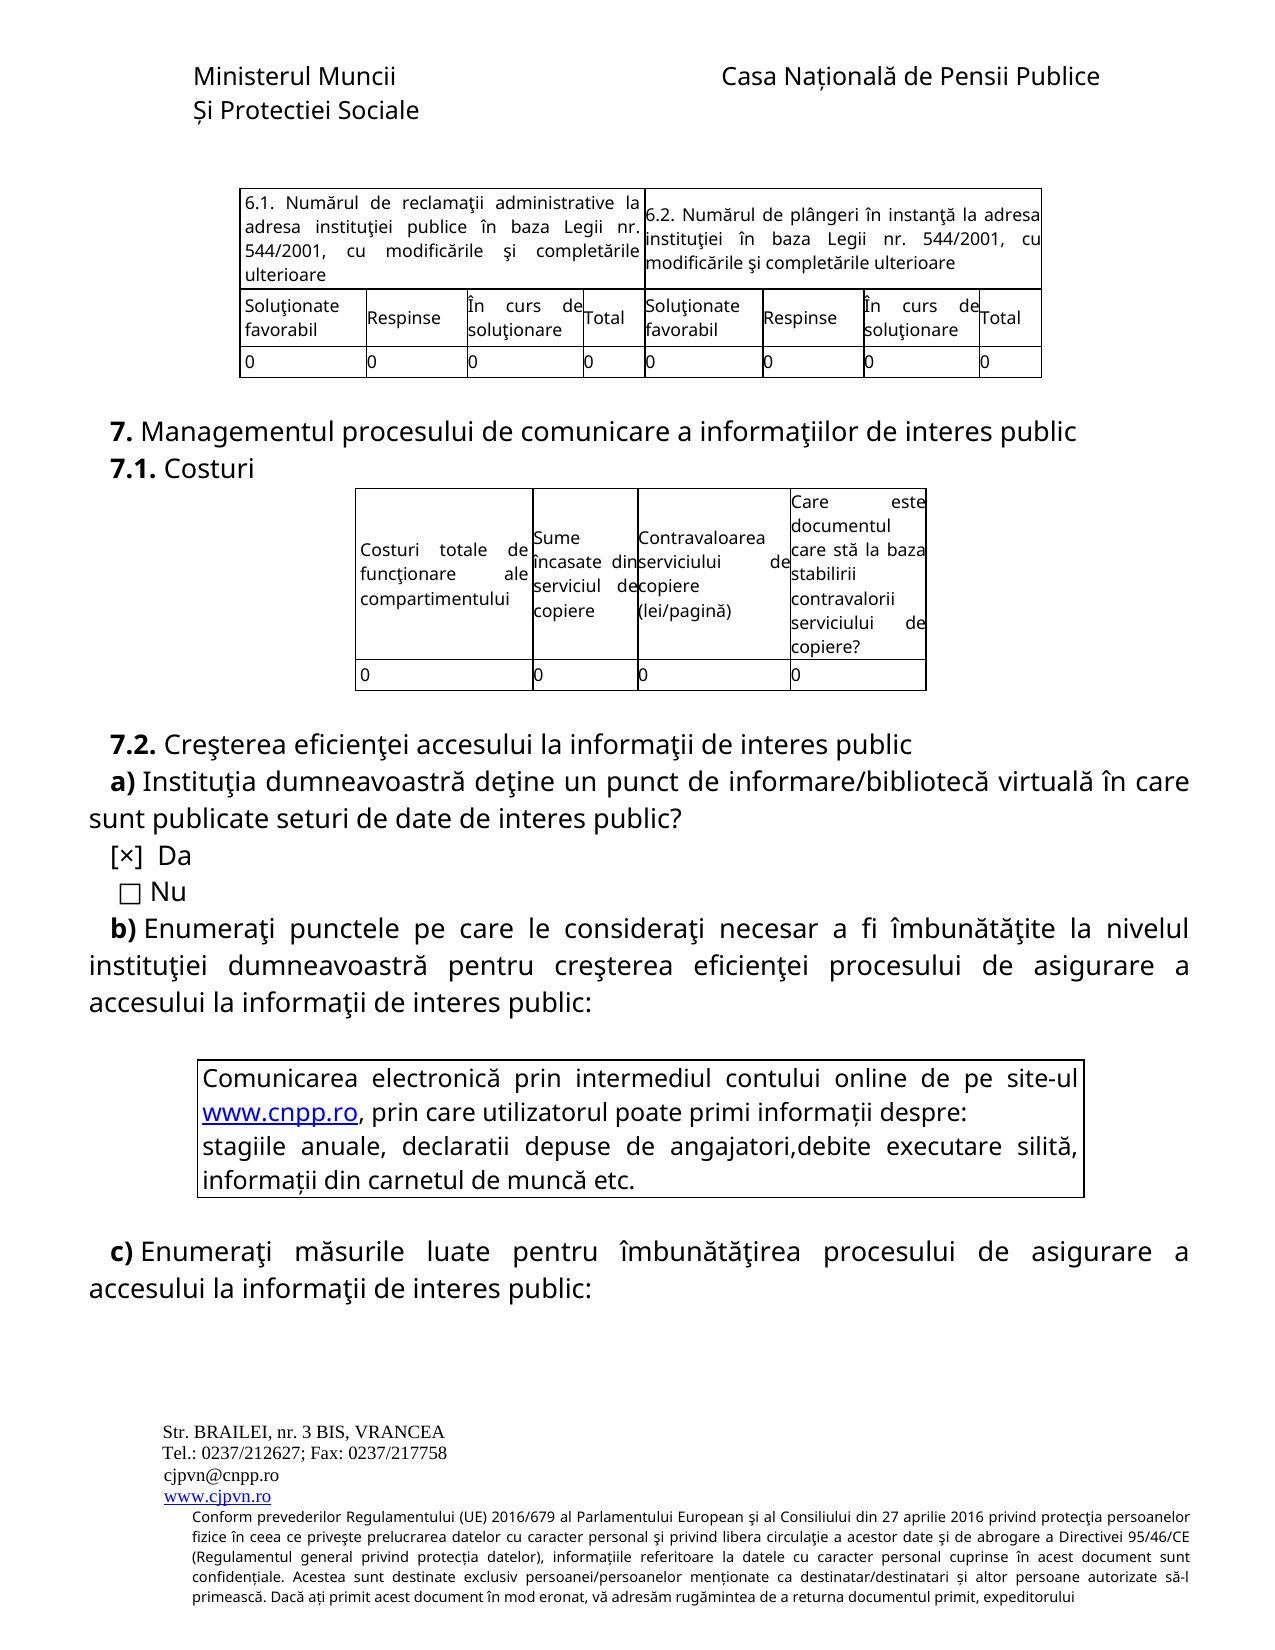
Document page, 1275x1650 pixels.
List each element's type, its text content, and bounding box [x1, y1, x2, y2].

text 7.1. Costuri [89, 449, 1191, 486]
text a) Instituţia dumneavoastră deţine un punct de informare/bibliotecă virtuală în care sunt publicate seturi de date de interes public? [89, 762, 1191, 836]
table_cell Total [584, 290, 644, 346]
table_cell Soluţionate favorabil [646, 290, 762, 346]
table_cell În curs de soluţionare [468, 290, 583, 346]
table_cell 0 [241, 347, 366, 377]
table_cell Sume încasate din serviciul de copiere [534, 489, 637, 658]
table_cell 0 [468, 347, 583, 377]
table_cell Soluţionate favorabil [241, 290, 366, 346]
text b) Enumeraţi punctele pe care le consideraţi necesar a fi îmbunătăţite la nivelul instituţiei dumneavoastră pentru creşterea eficienţei procesului de asigurare a accesului la informaţii de interes public: [89, 910, 1191, 1020]
table_cell Contravaloarea serviciului de copiere (lei/pagină) [639, 489, 790, 658]
table_cell 0 [367, 347, 467, 377]
table_cell 0 [865, 347, 979, 377]
table_cell 6.1. Numărul de reclamaţii administrative la adresa instituţiei publice în baza Legii nr. 544/2001, cu modificările şi completările ulterioare [241, 189, 644, 288]
text [×] Da [89, 836, 1191, 873]
table_cell Respinse [764, 290, 863, 346]
table_cell 0 [791, 660, 925, 690]
table_cell 0 [980, 347, 1041, 377]
table_cell 0 [639, 660, 790, 690]
table_cell Care este documentul care stă la baza stabilirii contravalorii serviciului de copiere? [791, 489, 925, 658]
table_cell 0 [356, 660, 532, 690]
table_cell Total [980, 290, 1041, 346]
table_cell 0 [646, 347, 762, 377]
text 7.2. Creşterea eficienţei accesului la informaţii de interes public [89, 725, 1191, 762]
text 7. Managementul procesului de comunicare a informaţiilor de interes public [89, 412, 1191, 449]
table_cell Respinse [367, 290, 467, 346]
table_cell 0 [534, 660, 637, 690]
table_cell În curs de soluţionare [865, 290, 979, 346]
text c) Enumeraţi măsurile luate pentru îmbunătăţirea procesului de asigurare a accesului la informaţii de interes public: [89, 1232, 1191, 1306]
table_cell 6.2. Numărul de plângeri în instanţă la adresa instituţiei în baza Legii nr. 544/2001, cu modificările şi completările ulterioare [646, 189, 1041, 288]
table_cell 0 [764, 347, 863, 377]
table_cell Costuri totale de funcţionare ale compartimentului [356, 489, 532, 658]
text □ Nu [89, 873, 1191, 910]
table_cell 0 [584, 347, 644, 377]
table_cell Comunicarea electronică prin intermediul contului online de pe site-ul www.cnpp.ro, prin care utilizatorul poate primi informaţii despre: stagiile anuale, declaratii depuse de angajatori,debite executare silită, informaţii din carnetul de muncă etc. [198, 1061, 1083, 1197]
